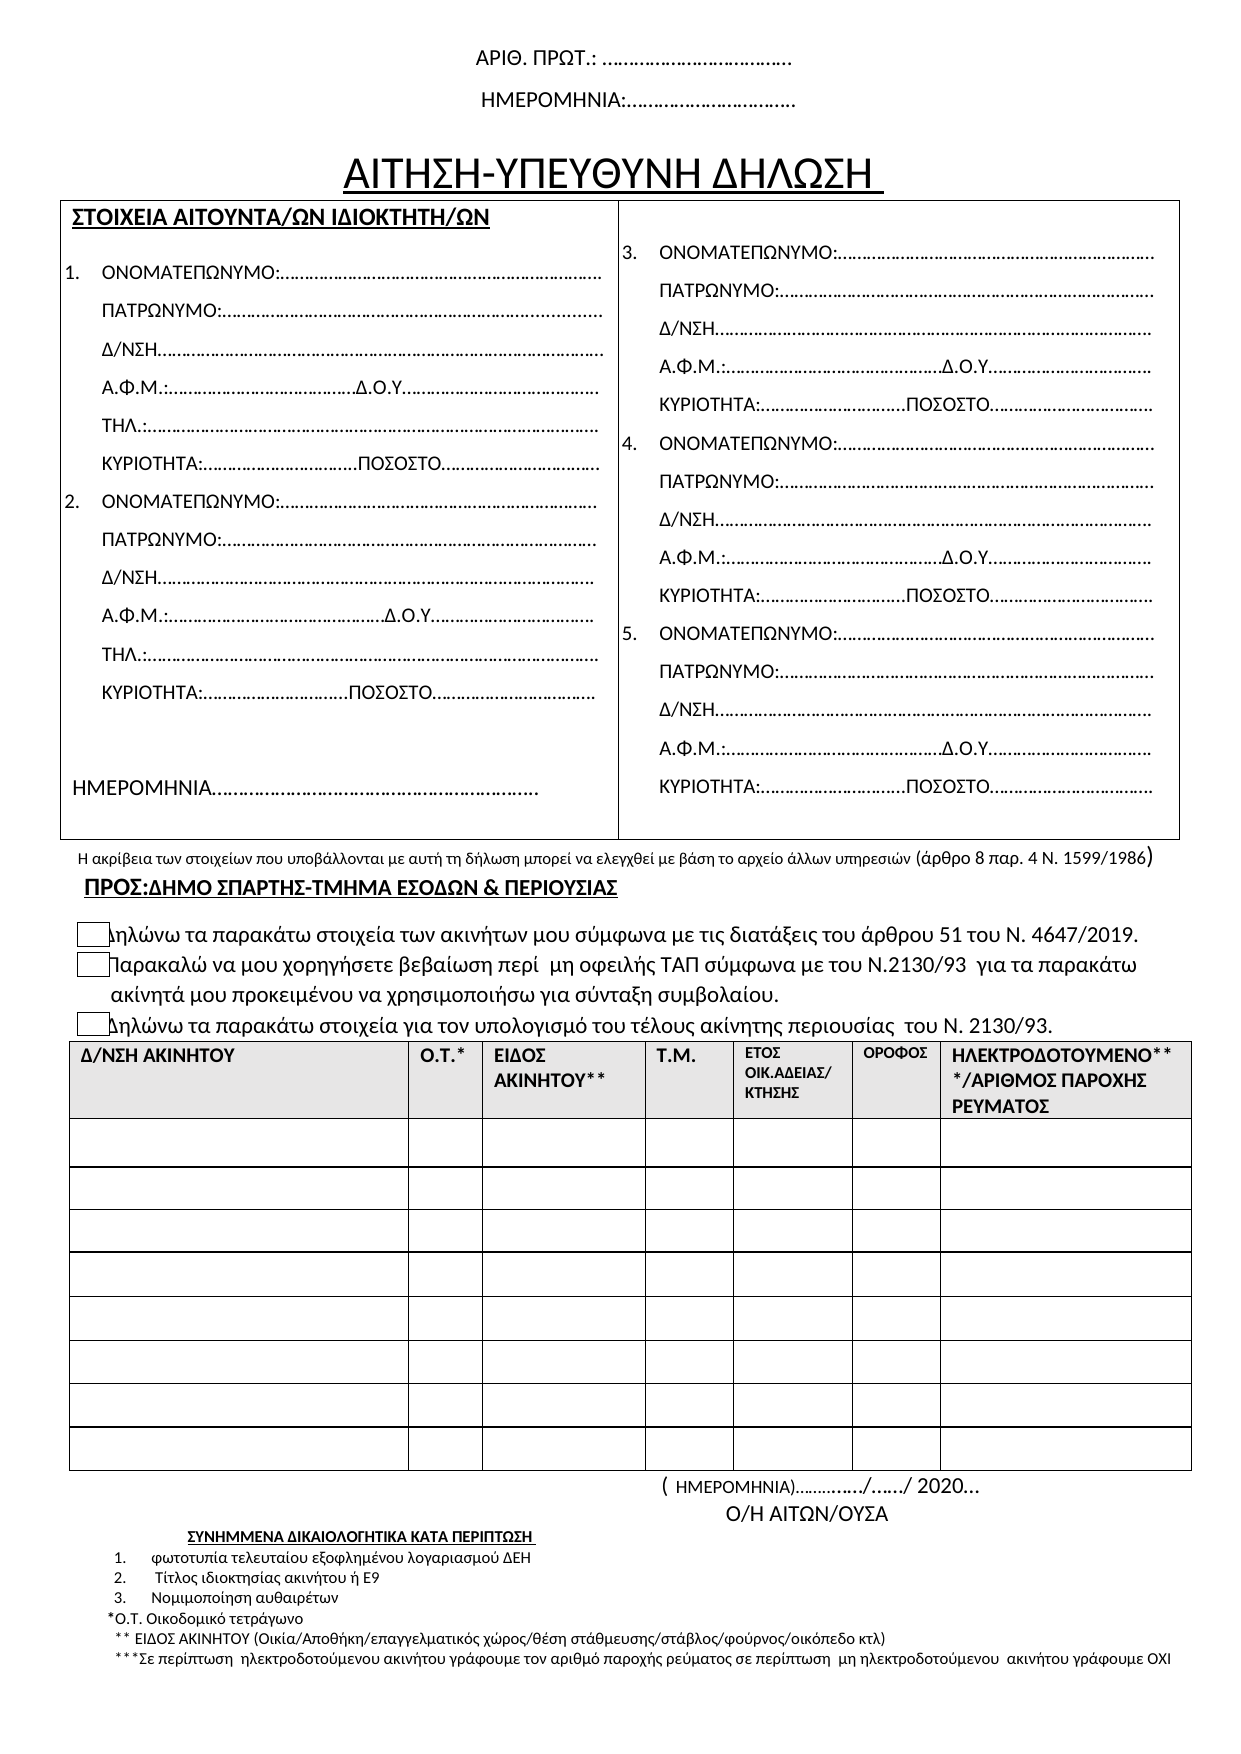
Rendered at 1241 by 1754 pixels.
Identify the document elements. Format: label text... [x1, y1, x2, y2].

table_cell [941, 1384, 1191, 1426]
table_cell [941, 1210, 1191, 1251]
table_cell [70, 1168, 408, 1209]
table_cell [483, 1119, 645, 1166]
table_cell [409, 1297, 482, 1340]
table_cell [941, 1297, 1191, 1340]
list φωτοτυπία τελευταίου εξοφλημένου λογαριασμού ΔΕΗ [114, 1547, 1053, 1567]
table_cell [941, 1119, 1191, 1166]
table_cell [941, 1253, 1191, 1296]
text ***Σε περίπτωση ηλεκτροδοτούμενου ακινήτου γράφουμε τον αριθμό παροχής ρεύματος σε περίπτωση μη ηλεκτροδοτούμενου ακινήτου γράφουμε ΟΧΙ [84, 1649, 1192, 1669]
table_header ΕΙΔΟΣ ΑΚΙΝΗΤΟΥ** [483, 1042, 645, 1118]
text Δηλώνω τα παρακάτω στοιχεία για τον υπολογισμό του τέλους ακίνητης περιουσίας του Ν. 2130/93. [69, 1011, 1192, 1039]
table_cell [409, 1341, 482, 1383]
table_cell [70, 1341, 408, 1383]
table_cell [70, 1210, 408, 1251]
table_cell [70, 1428, 408, 1470]
table_cell [483, 1428, 645, 1470]
text *Ο.Τ. Οικοδομικό τετράγωνο [84, 1608, 1053, 1628]
table_cell [70, 1253, 408, 1296]
text Δηλώνω τα παρακάτω στοιχεία των ακινήτων μου σύμφωνα με τις διατάξεις του άρθρου 51 του Ν. 4647/2019. [69, 920, 1177, 948]
table_cell [646, 1210, 733, 1251]
text ΑΙΤΗΣΗ-ΥΠΕΥΘΥΝΗ ΔΗΛΩΣΗ [187, 144, 1053, 200]
table_header ΟΝΟΜΑΤΕΠΩΝΥΜΟ:………………………………………………………… ΠΑΤΡΩΝΥΜΟ:…………………………………………………………………… Δ/ΝΣΗ………………………………………………………………………………. Α.Φ.Μ.:………………………………………Δ.Ο.Υ……………………………. ΚΥΡΙΟΤΗΤΑ:………………………...ΠΟΣΟΣΤΟ……………………………. ΟΝΟΜΑΤΕΠΩΝΥΜΟ:………………………………………………………… ΠΑΤΡΩΝΥΜΟ:…………………………………………………………………… Δ/ΝΣΗ………………………………………………………………………………. Α.Φ.Μ.:………………………………………Δ.Ο.Υ……………………………. ΚΥΡΙΟΤΗΤΑ:………………………...ΠΟΣΟΣΤΟ……………………………. ΟΝΟΜΑΤΕΠΩΝΥΜΟ:………………………………………………………… ΠΑΤΡΩΝΥΜΟ:…………………………………………………………………… Δ/ΝΣΗ………………………………………………………………………………. Α.Φ.Μ.:………………………………………Δ.Ο.Υ……………………………. ΚΥΡΙΟΤΗΤΑ:………………………...ΠΟΣΟΣΤΟ……………………………. [619, 201, 1179, 839]
table_cell [483, 1384, 645, 1426]
table_header Δ/ΝΣΗ ΑΚΙΝΗΤΟΥ [70, 1042, 408, 1118]
table_header Τ.Μ. [646, 1042, 733, 1118]
table_cell [734, 1384, 852, 1426]
table_cell [941, 1428, 1191, 1470]
table_cell [646, 1297, 733, 1340]
table_cell [409, 1428, 482, 1470]
table_cell [853, 1119, 940, 1166]
table_header ΟΡΟΦΟΣ [853, 1042, 940, 1118]
table_cell [409, 1210, 482, 1251]
list Νομιμοποίηση αυθαιρέτων [114, 1588, 1053, 1608]
text ακίνητά μου προκειμένου να χρησιμοποιήσω για σύνταξη συμβολαίου. [69, 981, 1192, 1009]
text Παρακαλώ να μου χορηγήσετε βεβαίωση περί μη οφειλής ΤΑΠ σύμφωνα με του Ν.2130/93 για τα παρακάτω [69, 950, 1192, 978]
table_cell [70, 1119, 408, 1166]
table_cell [734, 1168, 852, 1209]
table_cell [409, 1119, 482, 1166]
table_cell [483, 1297, 645, 1340]
table_cell [70, 1384, 408, 1426]
table_cell [941, 1341, 1191, 1383]
text O/H AΙΤΩΝ/ΟΥΣΑ [187, 1499, 1053, 1527]
list Τίτλος ιδιοκτησίας ακινήτου ή Ε9 [114, 1567, 1053, 1588]
table_cell [483, 1168, 645, 1209]
table_cell [409, 1384, 482, 1426]
table_cell [853, 1297, 940, 1340]
table_cell [483, 1341, 645, 1383]
table_cell [483, 1210, 645, 1251]
table_cell [734, 1253, 852, 1296]
table_cell [409, 1168, 482, 1209]
text ** ΕΙΔΟΣ ΑΚΙΝΗΤΟΥ (Οικία/Αποθήκη/επαγγελματικός χώρος/θέση στάθμευσης/στάβλος/φούρνος/οικόπεδο κτλ) [84, 1628, 1053, 1649]
table_cell [483, 1253, 645, 1296]
table_cell [853, 1428, 940, 1470]
table_header ΣΤΟΙΧΕΙΑ ΑΙΤΟΥΝΤΑ/ΩΝ ΙΔΙΟΚΤΗΤΗ/ΩΝ ΟΝΟΜΑΤΕΠΩΝΥΜΟ:…………………………………………………………. ΠΑΤΡΩΝΥΜΟ:………………………………………………………............... Δ/ΝΣΗ………………………………………………………………………………… Α.Φ.Μ.:…………………………………Δ.Ο.Υ………………………………….. ΤΗΛ.:…………………………………………………………………………………. ΚΥΡΙΟΤΗΤΑ:…………………………..ΠΟΣΟΣΤΟ…………………………… ΟΝΟΜΑΤΕΠΩΝΥΜΟ:………………………………………………………… ΠΑΤΡΩΝΥΜΟ:…………………………………………………………………… Δ/ΝΣΗ………………………………………………………………………………. Α.Φ.Μ.:………………………………………Δ.Ο.Υ……………………………. ΤΗΛ.:…………………………………………………………………………………. ΚΥΡΙΟΤΗΤΑ:………………………...ΠΟΣΟΣΤΟ……………………………. ΗΜΕΡΟΜΗΝΙΑ…………………………………………………….. [61, 201, 618, 839]
table_cell [941, 1168, 1191, 1209]
table_cell [853, 1210, 940, 1251]
table_cell [734, 1341, 852, 1383]
table_cell [409, 1253, 482, 1296]
table_cell [734, 1210, 852, 1251]
table_cell [646, 1428, 733, 1470]
table_cell [853, 1253, 940, 1296]
table_header ΗΛΕΚΤΡΟΔΟΤΟΥΜΕΝΟ***/ΑΡΙΘΜΟΣ ΠΑΡΟΧΗΣ ΡΕΥΜΑΤΟΣ [941, 1042, 1191, 1118]
table_cell [646, 1384, 733, 1426]
table_cell [853, 1384, 940, 1426]
table_header Ο.Τ.* [409, 1042, 482, 1118]
table_cell [646, 1341, 733, 1383]
table_cell [734, 1428, 852, 1470]
table_cell [734, 1119, 852, 1166]
table_header ΕΤΟΣ ΟΙΚ.ΑΔΕΙΑΣ/ΚΤΗΣΗΣ [734, 1042, 852, 1118]
table_cell [734, 1297, 852, 1340]
table_cell [853, 1341, 940, 1383]
table_cell [646, 1253, 733, 1296]
text Η ακρίβεια των στοιχείων που υποβάλλονται με αυτή τη δήλωση μπορεί να ελεγχθεί με βάση το αρχείο άλλων υπηρεσιών (άρθρο 8 παρ. 4 Ν. 1599/1986) [69, 840, 1162, 871]
table_cell [70, 1297, 408, 1340]
table_cell [646, 1119, 733, 1166]
text ΠΡΟΣ:ΔΗΜΟ ΣΠΑΡΤΗΣ-ΤΜΗΜΑ ΕΣΟΔΩΝ & ΠΕΡΙΟΥΣΙΑΣ [84, 871, 1053, 901]
text ΣΥΝΗΜΜΕΝΑ ΔΙΚΑΙΟΛΟΓΗΤΙΚΑ ΚΑΤΑ ΠΕΡΙΠΤΩΣΗ [187, 1527, 1053, 1547]
text ( ΗΜΕΡΟΜΗΝΙΑ)……..……/……/ 2020… [187, 1471, 1053, 1499]
table_cell [646, 1168, 733, 1209]
table_cell [853, 1168, 940, 1209]
